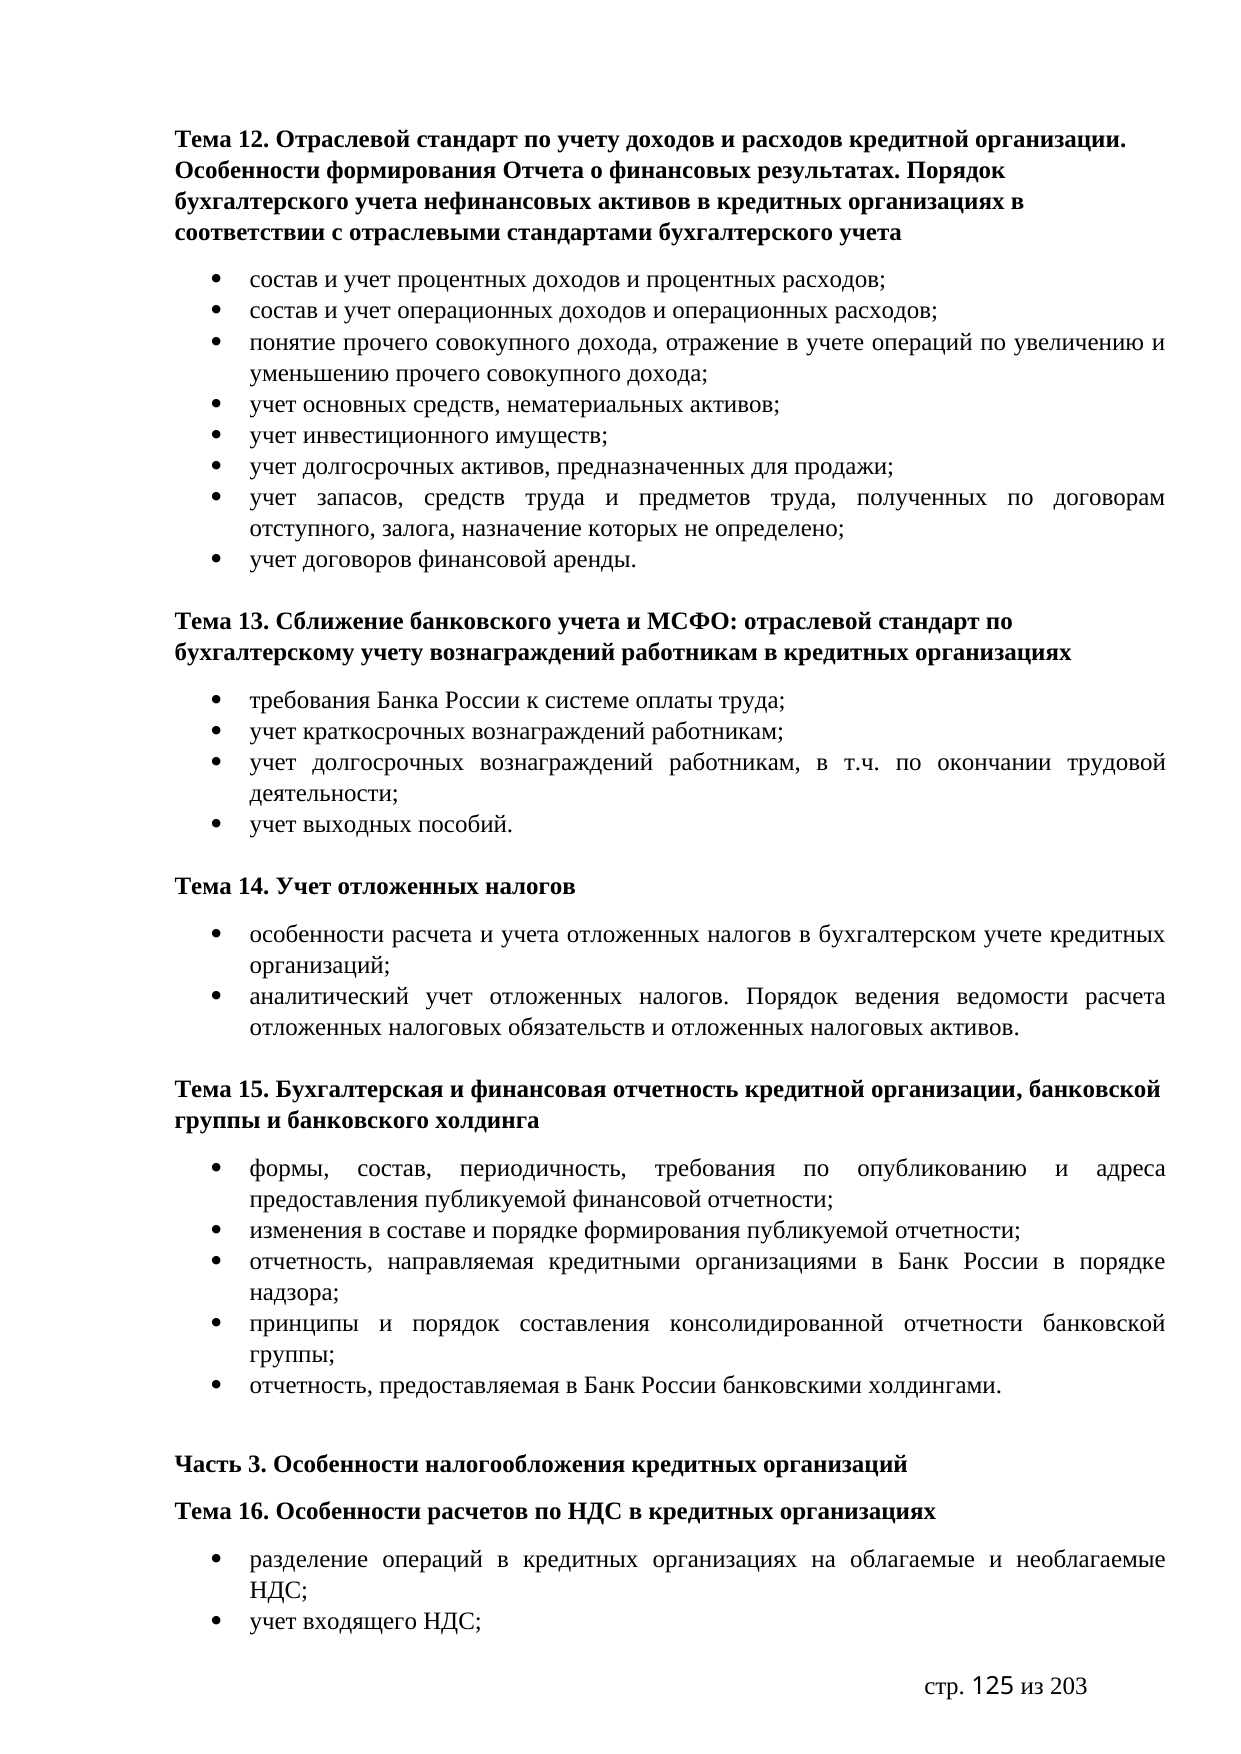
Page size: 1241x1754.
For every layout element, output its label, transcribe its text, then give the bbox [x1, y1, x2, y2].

list учет долгосрочных активов, предназначенных для продажи; [212, 451, 1166, 479]
list изменения в составе и порядке формирования публикуемой отчетности; [212, 1215, 1166, 1243]
text Тема 15. Бухгалтерская и финансовая отчетность кредитной организации, банковской группы и банковского холдинга [174, 1074, 1166, 1134]
list учет краткосрочных вознаграждений работникам; [212, 716, 1166, 744]
text Тема 16. Особенности расчетов по НДС в кредитных организациях [174, 1496, 1166, 1525]
list учет основных средств, нематериальных активов; [212, 389, 1166, 417]
list учет входящего НДС; [212, 1606, 1166, 1635]
list аналитический учет отложенных налогов. Порядок ведения ведомости расчета отложенных налоговых обязательств и отложенных налоговых активов. [212, 981, 1166, 1041]
text Тема 13. Сближение банковского учета и МСФО: отраслевой стандарт по бухгалтерскому учету вознаграждений работникам в кредитных организациях [174, 606, 1166, 666]
list понятие прочего совокупного дохода, отражение в учете операций по увеличению и уменьшению прочего совокупного дохода; [212, 327, 1166, 386]
list учет запасов, средств труда и предметов труда, полученных по договорам отступного, залога, назначение которых не определено; [212, 482, 1166, 542]
list учет долгосрочных вознаграждений работникам, в т.ч. по окончании трудовой деятельности; [212, 747, 1166, 807]
list состав и учет операционных доходов и операционных расходов; [212, 296, 1166, 324]
text Часть 3. Особенности налогообложения кредитных организаций [174, 1449, 1166, 1477]
list учет договоров финансовой аренды. [212, 544, 1166, 573]
list состав и учет процентных доходов и процентных расходов; [212, 264, 1166, 293]
list учет инвестиционного имуществ; [212, 420, 1166, 448]
list отчетность, направляемая кредитными организациями в Банк России в порядке надзора; [212, 1246, 1166, 1306]
list разделение операций в кредитных организациях на облагаемые и необлагаемые НДС; [212, 1544, 1166, 1604]
list учет выходных пособий. [212, 809, 1166, 838]
text Тема 12. Отраслевой стандарт по учету доходов и расходов кредитной организации. Особенности формирования Отчета о финансовых результатах. Порядок бухгалтерского учета нефинансовых активов в кредитных организациях в соответствии с отраслевыми стандартами бухгалтерского учета [174, 124, 1166, 246]
list принципы и порядок составления консолидированной отчетности банковской группы; [212, 1308, 1166, 1368]
text Тема 14. Учет отложенных налогов [174, 871, 1166, 900]
list требования Банка России к системе оплаты труда; [212, 685, 1166, 713]
list формы, состав, периодичность, требования по опубликованию и адреса предоставления публикуемой финансовой отчетности; [212, 1153, 1166, 1212]
list отчетность, предоставляемая в Банк России банковскими холдингами. [212, 1370, 1166, 1399]
list особенности расчета и учета отложенных налогов в бухгалтерском учете кредитных организаций; [212, 919, 1166, 978]
